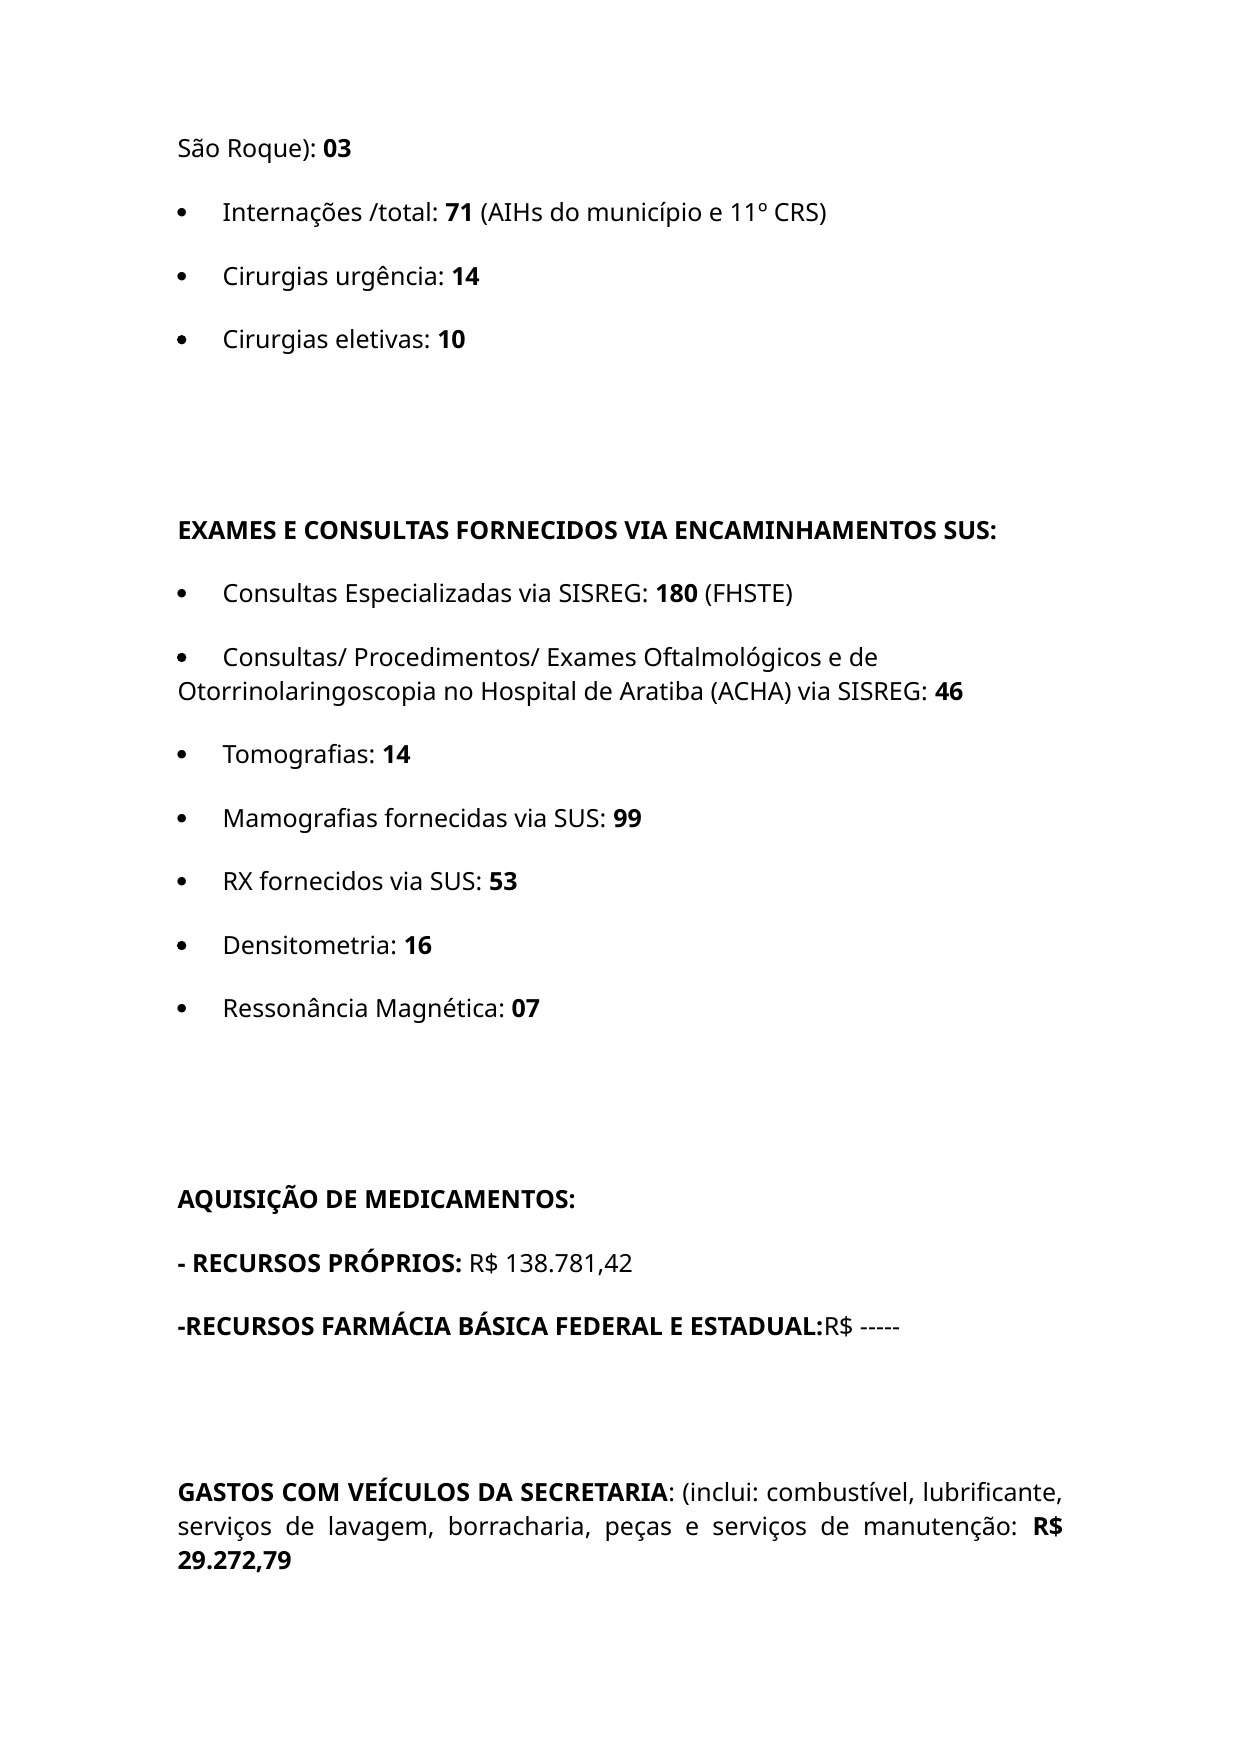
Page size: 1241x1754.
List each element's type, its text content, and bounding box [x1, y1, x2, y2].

list Densitometria: 16 [177, 928, 1063, 962]
text GASTOS COM VEÍCULOS DA SECRETARIA: (inclui: combustível, lubrificante, serviços de lavagem, borracharia, peças e serviços de manutenção: R$ 29.272,79 [177, 1474, 1063, 1577]
list Consultas Especializadas via SISREG: 180 (FHSTE) [177, 576, 1063, 610]
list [177, 131, 1063, 165]
text - RECURSOS PRÓPRIOS: R$ 138.781,42 [177, 1245, 1063, 1279]
list Ressonância Magnética: 07 [177, 991, 1063, 1025]
list Consultas/ Procedimentos/ Exames Oftalmológicos e de Otorrinolaringoscopia no Hospital de Aratiba (ACHA) via SISREG: 46 [177, 639, 1063, 707]
list Cirurgias urgência: 14 [177, 258, 1063, 292]
list Cirurgias eletivas: 10 [177, 322, 1063, 356]
list Internações /total: 71 (AIHs do município e 11º CRS) [177, 194, 1063, 229]
text -RECURSOS FARMÁCIA BÁSICA FEDERAL E ESTADUAL:R$ ----- [177, 1309, 1063, 1343]
list RX fornecidos via SUS: 53 [177, 864, 1063, 898]
list Tomografias: 14 [177, 737, 1063, 771]
list Mamografias fornecidas via SUS: 99 [177, 801, 1063, 834]
text AQUISIÇÃO DE MEDICAMENTOS: [177, 1182, 1063, 1216]
text EXAMES E CONSULTAS FORNECIDOS VIA ENCAMINHAMENTOS SUS: [177, 512, 1063, 546]
